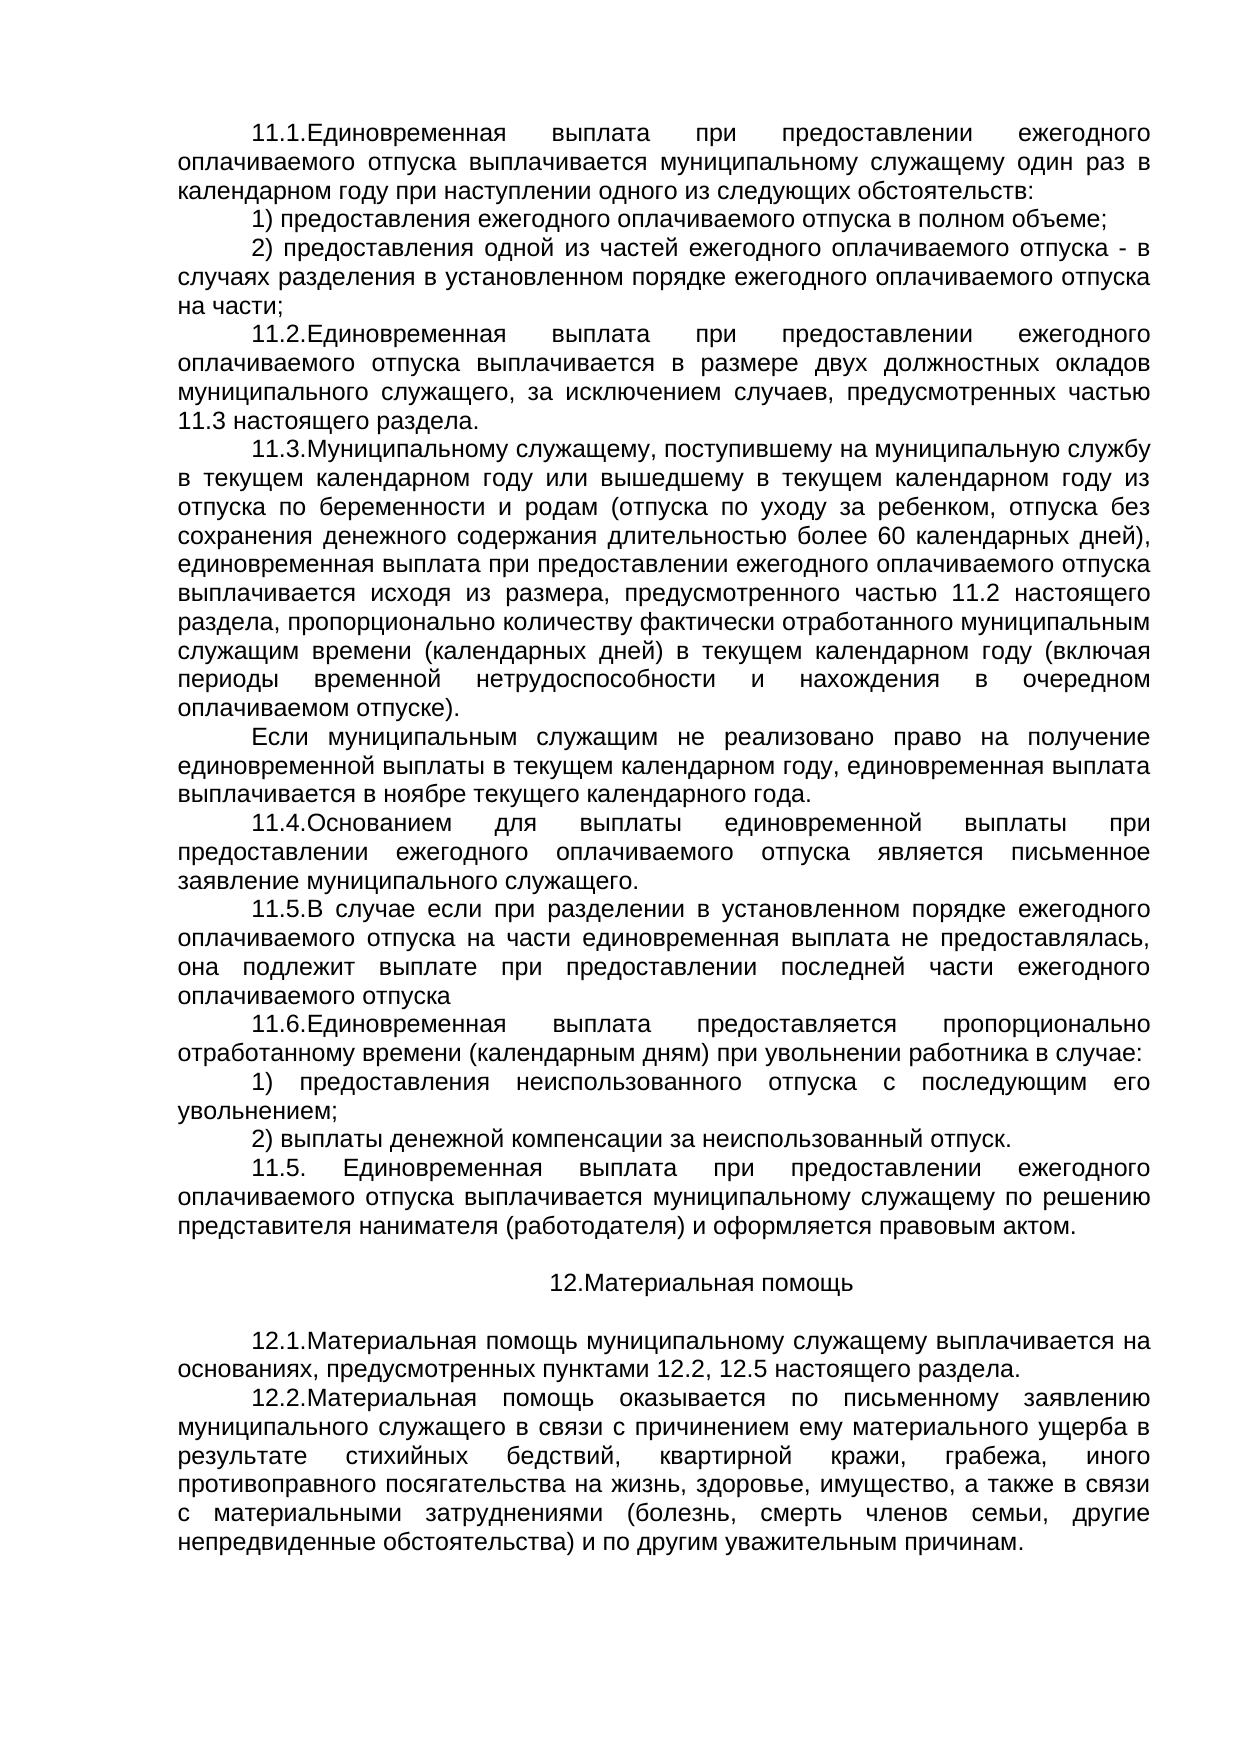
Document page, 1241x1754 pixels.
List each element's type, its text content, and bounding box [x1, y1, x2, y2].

text 11.2.Единовременная выплата при предоставлении ежегодного оплачиваемого отпуска выплачивается в размере двух должностных окладов муниципального служащего, за исключением случаев, предусмотренных частью 11.3 настоящего раздела. [177, 319, 1152, 434]
text Если муниципальным служащим не реализовано право на получение единовременной выплаты в текущем календарном году, единовременная выплата выплачивается в ноябре текущего календарного года. [177, 722, 1152, 808]
text 1) предоставления неиспользованного отпуска с последующим его увольнением; [177, 1067, 1152, 1124]
text 11.5. Единовременная выплата при предоставлении ежегодного оплачиваемого отпуска выплачивается муниципальному служащему по решению представителя нанимателя (работодателя) и оформляется правовым актом. [177, 1153, 1152, 1239]
text 2) предоставления одной из частей ежегодного оплачиваемого отпуска - в случаях разделения в установленном порядке ежегодного оплачиваемого отпуска на части; [177, 233, 1152, 319]
text 2) выплаты денежной компенсации за неиспользованный отпуск. [177, 1124, 1152, 1153]
text 11.1.Единовременная выплата при предоставлении ежегодного оплачиваемого отпуска выплачивается муниципальному служащему один раз в календарном году при наступлении одного из следующих обстоятельств: [177, 118, 1152, 204]
text 1) предоставления ежегодного оплачиваемого отпуска в полном объеме; [177, 204, 1152, 233]
text 11.5.В случае если при разделении в установленном порядке ежегодного оплачиваемого отпуска на части единовременная выплата не предоставлялась, она подлежит выплате при предоставлении последней части ежегодного оплачиваемого отпуска [177, 894, 1152, 1009]
text 11.6.Единовременная выплата предоставляется пропорционально отработанному времени (календарным дням) при увольнении работника в случае: [177, 1009, 1152, 1067]
text 12.1.Материальная помощь муниципальному служащему выплачивается на основаниях, предусмотренных пунктами 12.2, 12.5 настоящего раздела. [177, 1326, 1152, 1383]
text 12.2.Материальная помощь оказывается по письменному заявлению муниципального служащего в связи с причинением ему материального ущерба в результате стихийных бедствий, квартирной кражи, грабежа, иного противоправного посягательства на жизнь, здоровье, имущество, а также в связи с материальными затруднениями (болезнь, смерть членов семьи, другие непредвиденные обстоятельства) и по другим уважительным причинам. [177, 1383, 1152, 1556]
text 12.Материальная помощь [177, 1268, 1152, 1297]
text 11.3.Муниципальному служащему, поступившему на муниципальную службу в текущем календарном году или вышедшему в текущем календарном году из отпуска по беременности и родам (отпуска по уходу за ребенком, отпуска без сохранения денежного содержания длительностью более 60 календарных дней), единовременная выплата при предоставлении ежегодного оплачиваемого отпуска выплачивается исходя из размера, предусмотренного частью 11.2 настоящего раздела, пропорционально количеству фактически отработанного муниципальным служащим времени (календарных дней) в текущем календарном году (включая периоды временной нетрудоспособности и нахождения в очередном оплачиваемом отпуске). [177, 434, 1152, 722]
text 11.4.Основанием для выплаты единовременной выплаты при предоставлении ежегодного оплачиваемого отпуска является письменное заявление муниципального служащего. [177, 808, 1152, 894]
